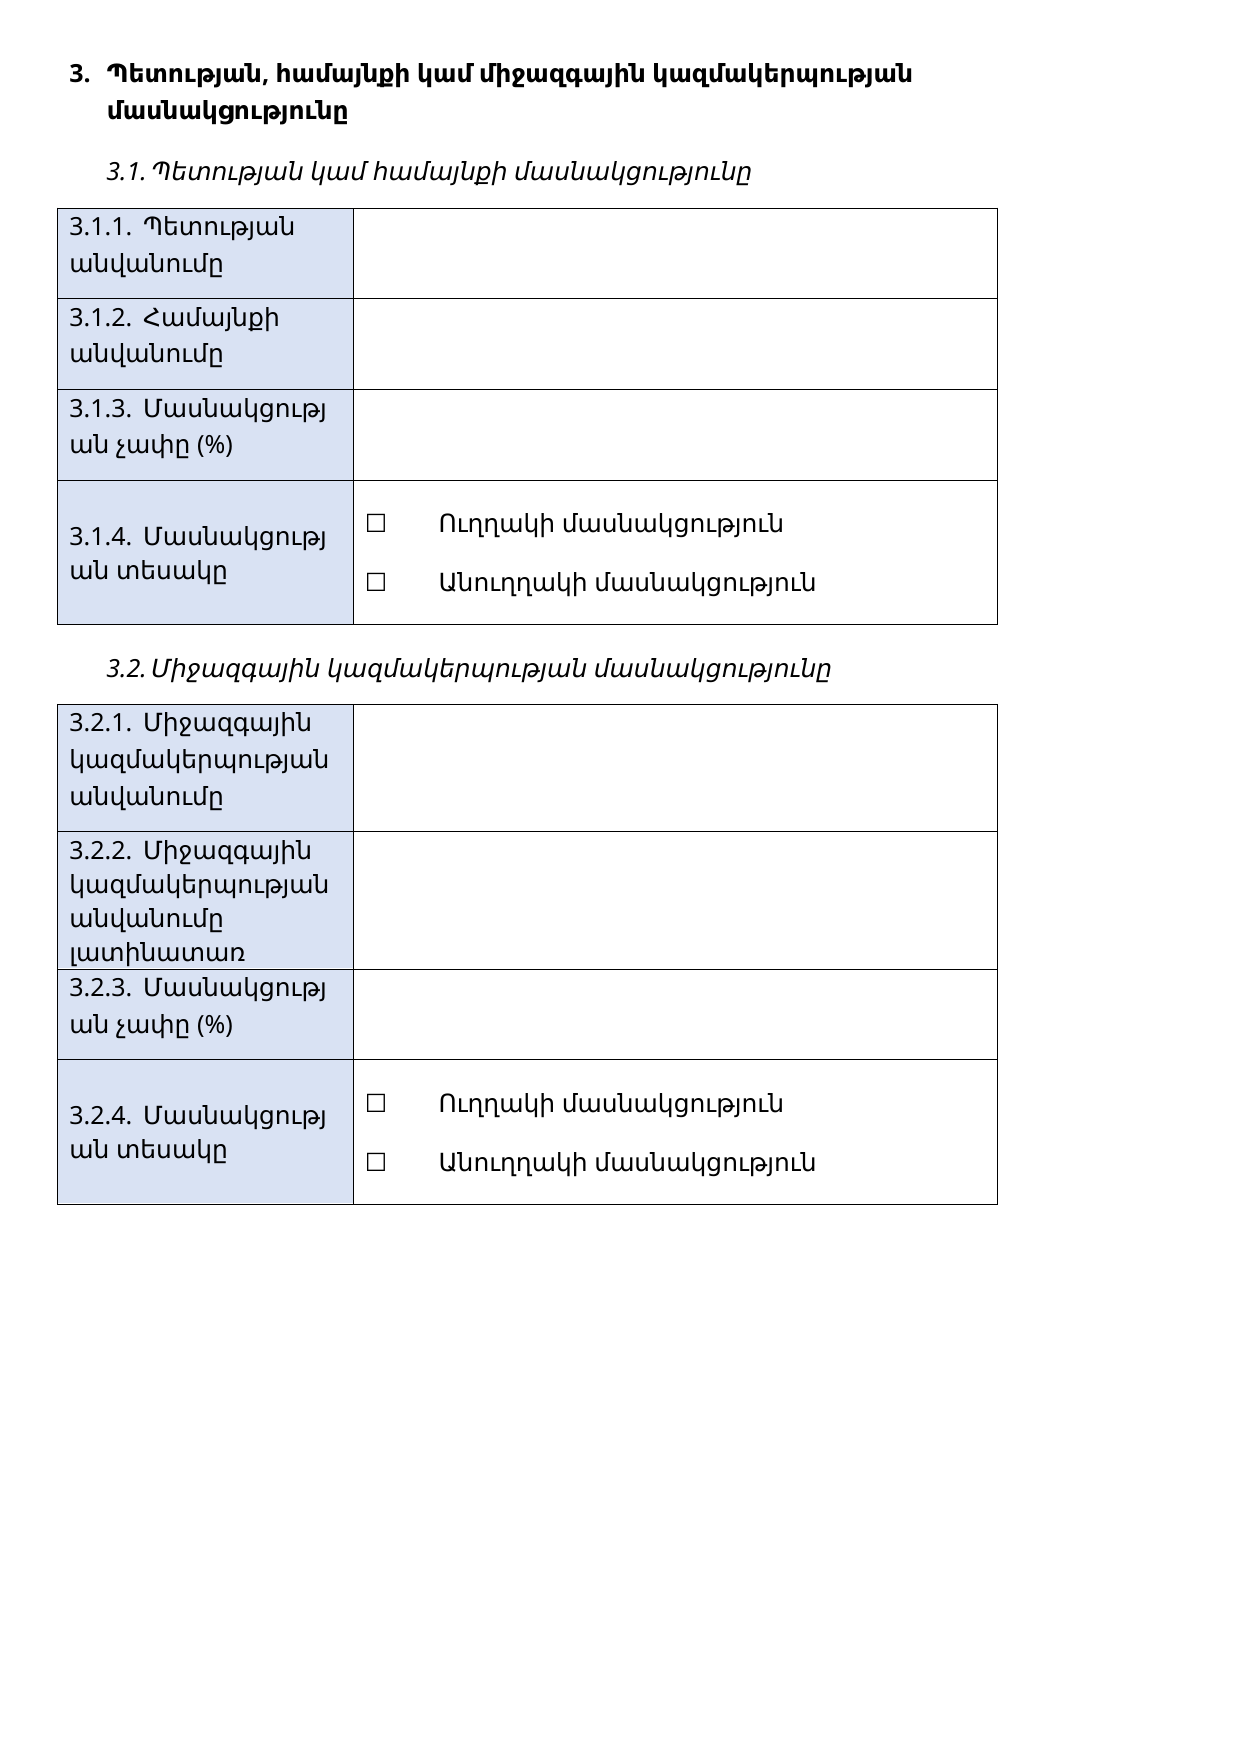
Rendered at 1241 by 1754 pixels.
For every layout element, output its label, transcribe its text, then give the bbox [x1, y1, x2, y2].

table_cell Մասնակցության տեսակը [58, 1060, 353, 1203]
table_cell ☐ Ուղղակի մասնակցություն ☐ Անուղղակի մասնակցություն [354, 1060, 997, 1203]
table_cell [354, 832, 997, 968]
table_header Միջազգային կազմակերպության անվանումը [58, 705, 353, 831]
table_cell [354, 970, 997, 1059]
table_cell [354, 299, 997, 389]
table_cell Մասնակցության տեսակը [58, 481, 353, 624]
table_cell [354, 390, 997, 480]
table_header [354, 705, 997, 831]
table_cell Համայնքի անվանումը [58, 299, 353, 389]
table_cell Մասնակցության չափը (%) [58, 970, 353, 1059]
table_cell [354, 481, 997, 624]
table_cell Մասնակցության չափը (%) [58, 390, 353, 480]
list Պետության, համայնքի կամ միջազգային կազմակերպության մասնակցությունը [69, 56, 1152, 126]
table_cell Միջազգային կազմակերպության անվանումը լատինատառ [58, 832, 353, 968]
list Պետության կամ համայնքի մասնակցությունը [106, 154, 1152, 188]
list Միջազգային կազմակերպության մասնակցությունը [106, 650, 1152, 684]
table_header [354, 209, 997, 298]
table_header Պետության անվանումը [58, 209, 353, 298]
